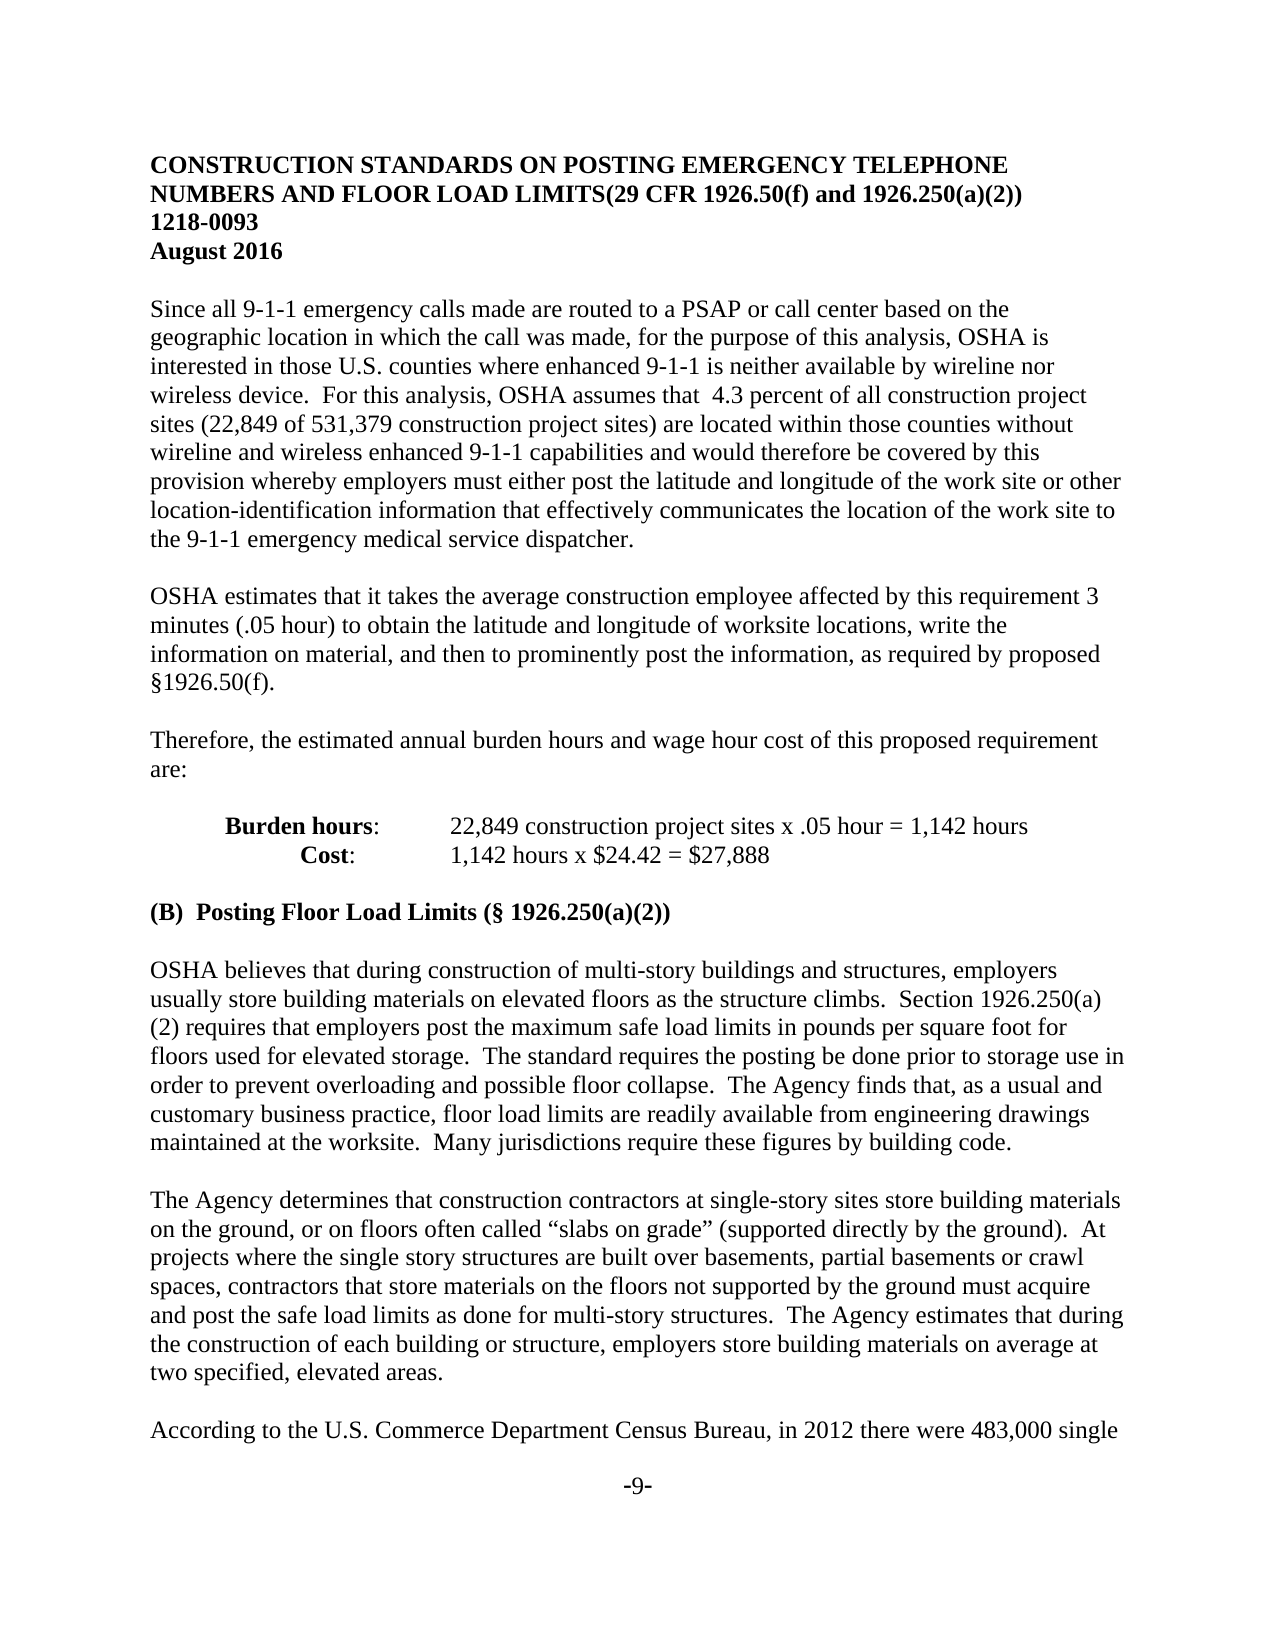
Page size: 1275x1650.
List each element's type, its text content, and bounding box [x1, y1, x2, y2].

text OSHA estimates that it takes the average construction employee affected by this requirement 3 minutes (.05 hour) to obtain the latitude and longitude of worksite locations, write the information on material, and then to prominently post the information, as required by proposed §1926.50(f). [150, 581, 1125, 696]
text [150, 1415, 1125, 1444]
text Burden hours: 22,849 construction project sites x .05 hour = 1,142 hours [150, 811, 1125, 840]
text OSHA believes that during construction of multi-story buildings and structures, employers usually store building materials on elevated floors as the structure climbs. Section 1926.250(a)(2) requires that employers post the maximum safe load limits in pounds per square foot for floors used for elevated storage. The standard requires the posting be done prior to storage use in order to prevent overloading and possible floor collapse. The Agency finds that, as a usual and customary business practice, floor load limits are readily available from engineering drawings maintained at the worksite. Many jurisdictions require these figures by building code. [150, 955, 1125, 1156]
text Cost: 1,142 hours x $24.42 = $27,888 [150, 840, 1125, 869]
text The Agency determines that construction contractors at single-story sites store building materials on the ground, or on floors often called “slabs on grade” (supported directly by the ground). At projects where the single story structures are built over basements, partial basements or crawl spaces, contractors that store materials on the floors not supported by the ground must acquire and post the safe load limits as done for multi-story structures. The Agency estimates that during the construction of each building or structure, employers store building materials on average at two specified, elevated areas. [150, 1185, 1125, 1386]
text (B) Posting Floor Load Limits (§ 1926.250(a)(2)) [150, 897, 1125, 926]
text Since all 9-1-1 emergency calls made are routed to a PSAP or call center based on the geographic location in which the call was made, for the purpose of this analysis, OSHA is interested in those U.S. counties where enhanced 9-1-1 is neither available by wireline nor wireless device. For this analysis, OSHA assumes that 4.3 percent of all construction project sites (22,849 of 531,379 construction project sites) are located within those counties without wireline and wireless enhanced 9-1-1 capabilities and would therefore be covered by this provision whereby employers must either post the latitude and longitude of the work site or other location-identification information that effectively communicates the location of the work site to the 9-1-1 emergency medical service dispatcher. [150, 294, 1125, 552]
text Therefore, the estimated annual burden hours and wage hour cost of this proposed requirement are: [150, 725, 1125, 782]
